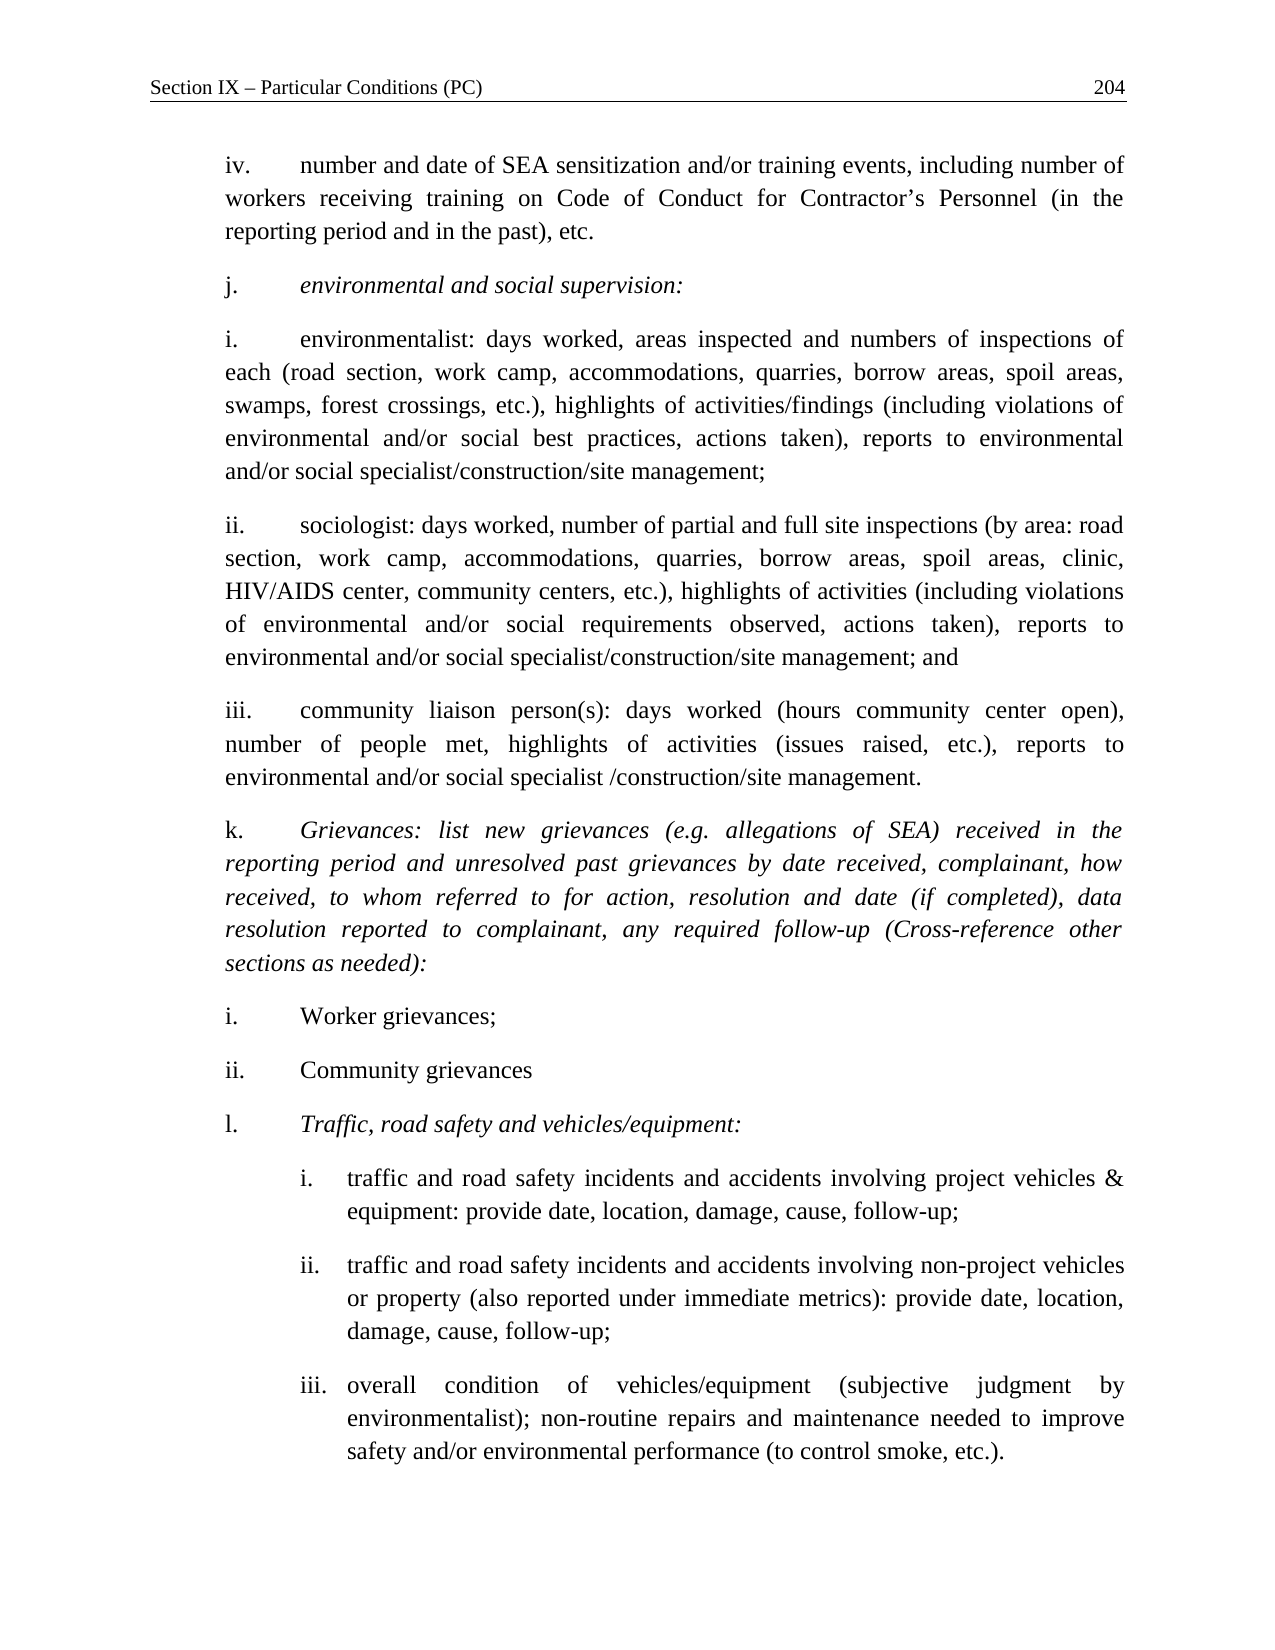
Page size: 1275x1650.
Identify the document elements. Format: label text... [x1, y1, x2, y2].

text i. traffic and road safety incidents and accidents involving project vehicles & equipment: provide date, location, damage, cause, follow-up; [300, 1163, 1125, 1225]
text ii. traffic and road safety incidents and accidents involving non-project vehicles or property (also reported under immediate metrics): provide date, location, damage, cause, follow-up; [300, 1250, 1125, 1345]
text j. environmental and social supervision: [225, 270, 1125, 299]
text iii. community liaison person(s): days worked (hours community center open), number of people met, highlights of activities (issues raised, etc.), reports to environmental and/or social specialist /construction/site management. [225, 696, 1125, 790]
text iii. overall condition of vehicles/equipment (subjective judgment by environmentalist); non-routine repairs and maintenance needed to improve safety and/or environmental performance (to control smoke, etc.). [300, 1370, 1125, 1464]
text k. Grievances: list new grievances (e.g. allegations of SEA) received in the reporting period and unresolved past grievances by date received, complainant, how received, to whom referred to for action, resolution and date (if completed), data resolution reported to complainant, any required follow-up (Cross-reference other sections as needed): [225, 816, 1125, 976]
text iv. number and date of SEA sensitization and/or training events, including number of workers receiving training on Code of Conduct for Contractor’s Personnel (in the reporting period and in the past), etc. [225, 150, 1125, 245]
text i. environmentalist: days worked, areas inspected and numbers of inspections of each (road section, work camp, accommodations, quarries, borrow areas, spoil areas, swamps, forest crossings, etc.), highlights of activities/findings (including violations of environmental and/or social best practices, actions taken), reports to environmental and/or social specialist/construction/site management; [225, 324, 1125, 484]
text ii. sociologist: days worked, number of partial and full site inspections (by area: road section, work camp, accommodations, quarries, borrow areas, spoil areas, clinic, HIV/AIDS center, community centers, etc.), highlights of activities (including violations of environmental and/or social requirements observed, actions taken), reports to environmental and/or social specialist/construction/site management; and [225, 510, 1125, 671]
text ii. Community grievances [225, 1055, 1125, 1084]
text i. Worker grievances; [225, 1001, 1125, 1030]
text l. Traffic, road safety and vehicles/equipment: [225, 1109, 1125, 1138]
